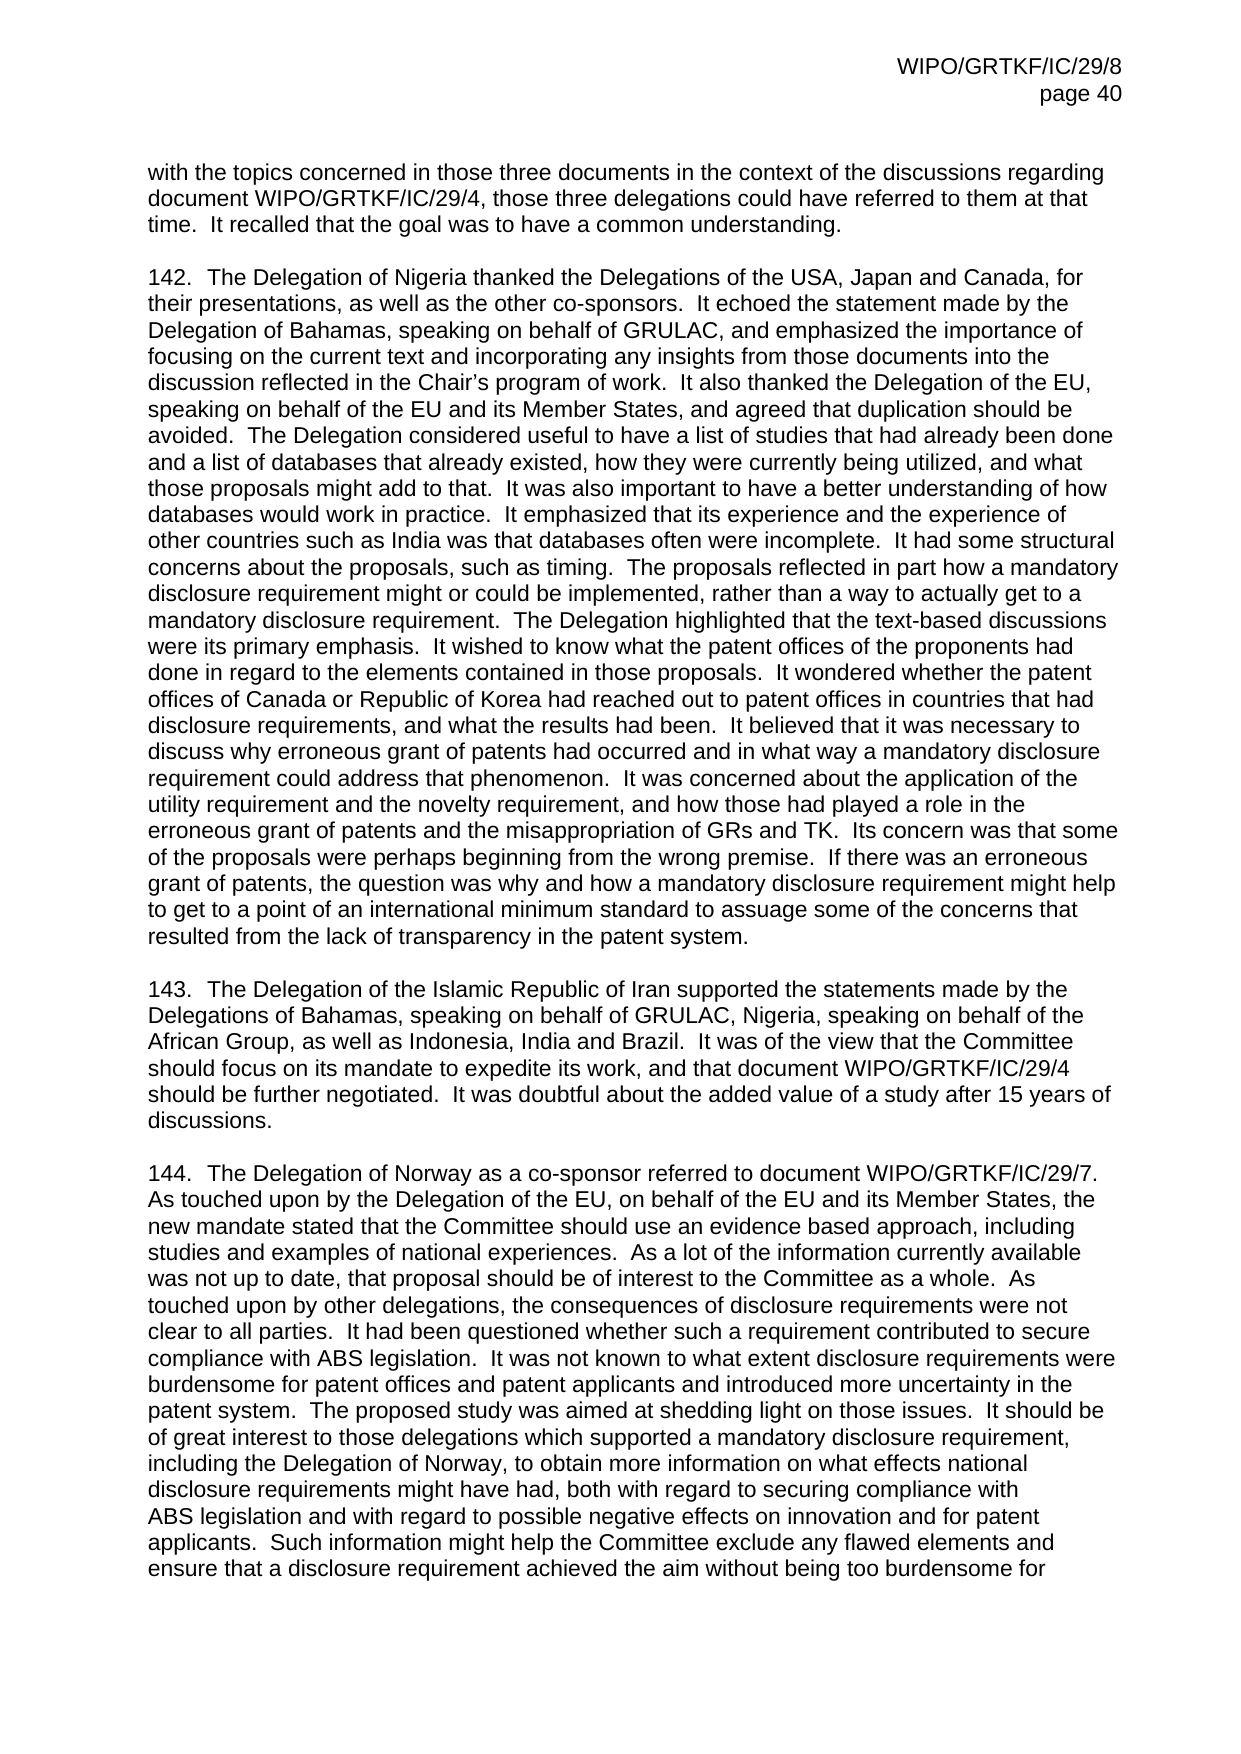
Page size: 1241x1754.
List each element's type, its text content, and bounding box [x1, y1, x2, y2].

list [148, 1160, 1122, 1582]
list The Delegation of Nigeria thanked the Delegations of the USA, Japan and Canada, for their presentations, as well as the other co-sponsors. It echoed the statement made by the Delegation of Bahamas, speaking on behalf of GRULAC, and emphasized the importance of focusing on the current text and incorporating any insights from those documents into the discussion reflected in the Chair’s program of work. It also thanked the Delegation of the EU, speaking on behalf of the EU and its Member States, and agreed that duplication should be avoided. The Delegation considered useful to have a list of studies that had already been done and a list of databases that already existed, how they were currently being utilized, and what those proposals might add to that. It was also important to have a better understanding of how databases would work in practice. It emphasized that its experience and the experience of other countries such as India was that databases often were incomplete. It had some structural concerns about the proposals, such as timing. The proposals reflected in part how a mandatory disclosure requirement might or could be implemented, rather than a way to actually get to a mandatory disclosure requirement. The Delegation highlighted that the text-based discussions were its primary emphasis. It wished to know what the patent offices of the proponents had done in regard to the elements contained in those proposals. It wondered whether the patent offices of Canada or Republic of Korea had reached out to patent offices in countries that had disclosure requirements, and what the results had been. It believed that it was necessary to discuss why erroneous grant of patents had occurred and in what way a mandatory disclosure requirement could address that phenomenon. It was concerned about the application of the utility requirement and the novelty requirement, and how those had played a role in the erroneous grant of patents and the misappropriation of GRs and TK. Its concern was that some of the proposals were perhaps beginning from the wrong premise. If there was an erroneous grant of patents, the question was why and how a mandatory disclosure requirement might help to get to a point of an international minimum standard to assuage some of the concerns that resulted from the lack of transparency in the patent system. [148, 264, 1122, 949]
list The Delegation of the Islamic Republic of Iran supported the statements made by the Delegations of Bahamas, speaking on behalf of GRULAC, Nigeria, speaking on behalf of the African Group, as well as Indonesia, India and Brazil. It was of the view that the Committee should focus on its mandate to expedite its work, and that document WIPO/GRTKF/IC/29/4 should be further negotiated. It was doubtful about the added value of a study after 15 years of discussions. [148, 976, 1122, 1134]
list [148, 158, 1122, 238]
